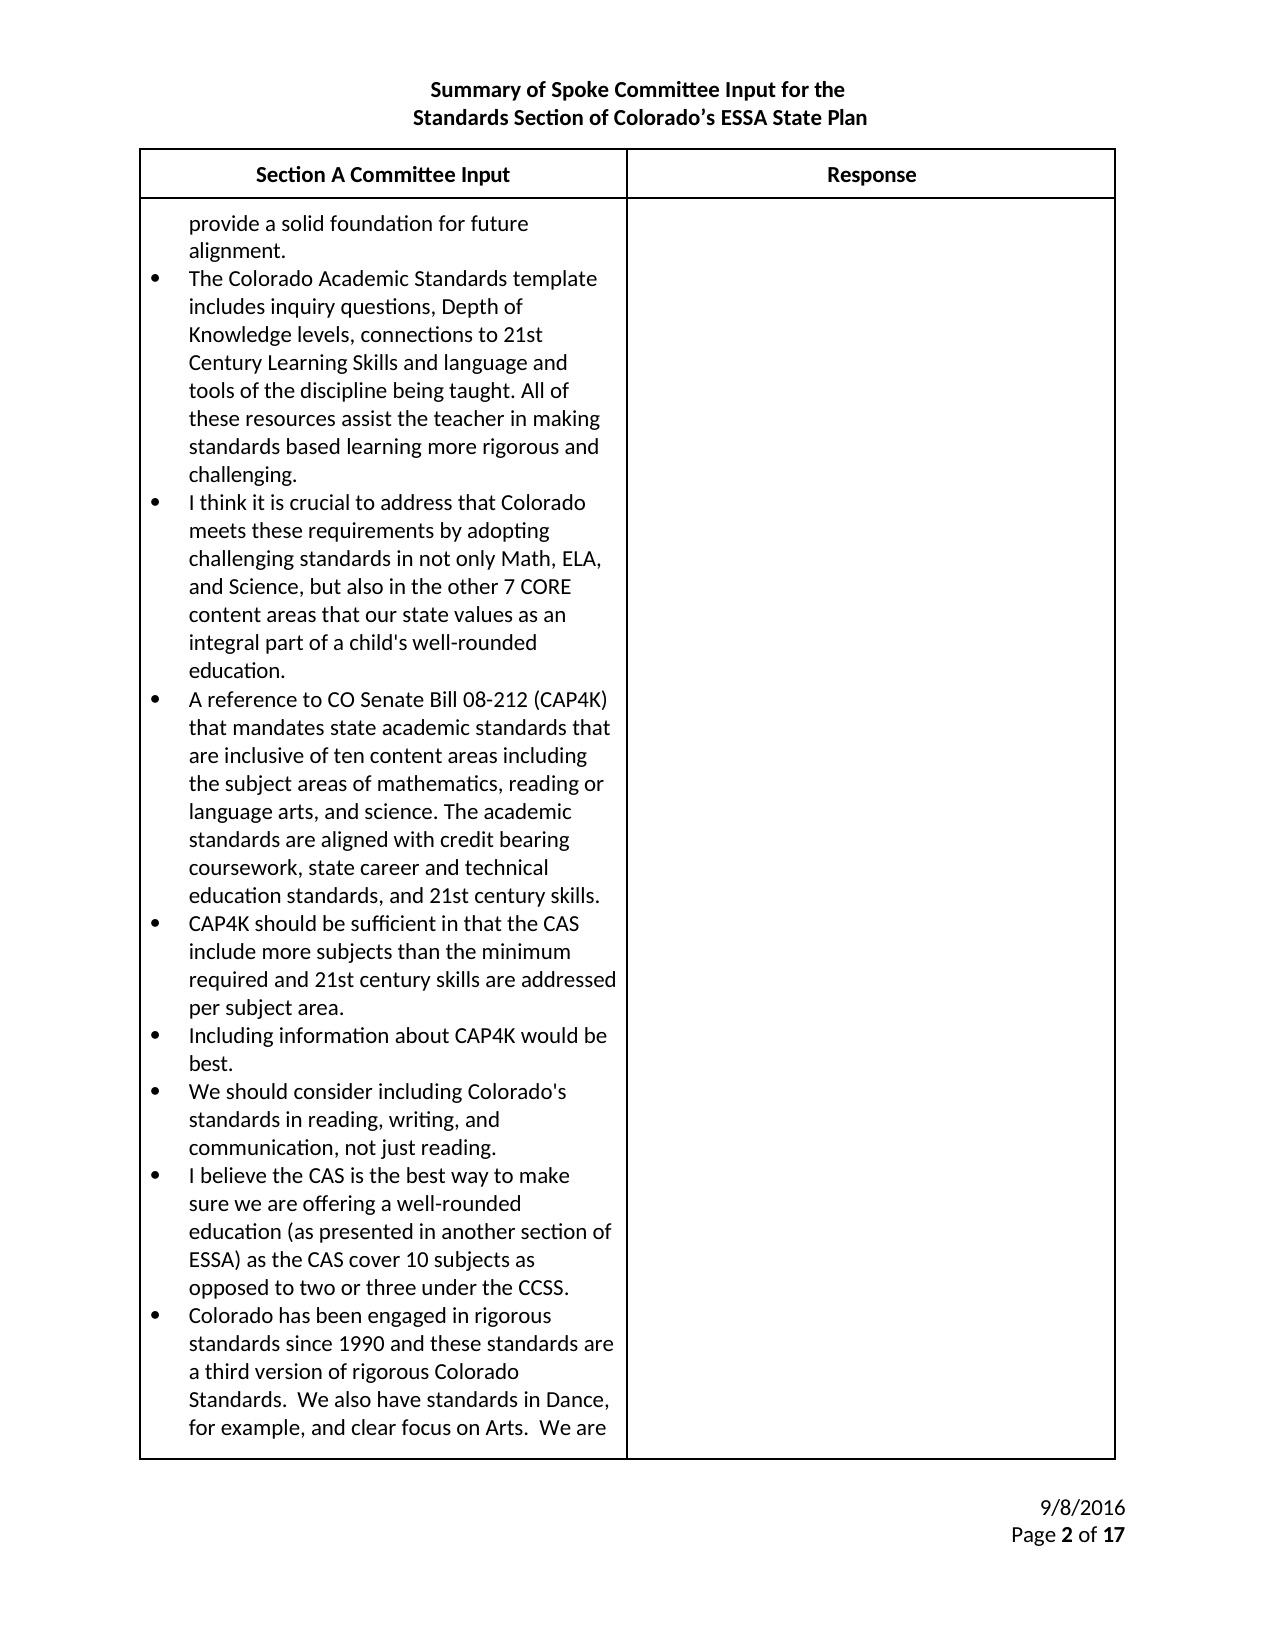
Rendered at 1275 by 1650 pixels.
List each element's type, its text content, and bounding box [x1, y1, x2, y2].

table_header Response [628, 150, 1114, 197]
table_cell provide a solid foundation for future alignment. The Colorado Academic Standards template includes inquiry questions, Depth of Knowledge levels, connections to 21st Century Learning Skills and language and tools of the discipline being taught. All of these resources assist the teacher in making standards based learning more rigorous and challenging. I think it is crucial to address that Colorado meets these requirements by adopting challenging standards in not only Math, ELA, and Science, but also in the other 7 CORE content areas that our state values as an integral part of a child's well-rounded education. A reference to CO Senate Bill 08-212 (CAP4K) that mandates state academic standards that are inclusive of ten content areas including the subject areas of mathematics, reading or language arts, and science. The academic standards are aligned with credit bearing coursework, state career and technical education standards, and 21st century skills. CAP4K should be sufficient in that the CAS include more subjects than the minimum required and 21st century skills are addressed per subject area. Including information about CAP4K would be best. We should consider including Colorado's standards in reading, writing, and communication, not just reading. I believe the CAS is the best way to make sure we are offering a well-rounded education (as presented in another section of ESSA) as the CAS cover 10 subjects as opposed to two or three under the CCSS. Colorado has been engaged in rigorous standards since 1990 and these standards are a third version of rigorous Colorado Standards. We also have standards in Dance, for example, and clear focus on Arts. We are [141, 199, 626, 1458]
table_header Section A Committee Input [141, 150, 626, 197]
table_cell [628, 199, 1114, 1458]
